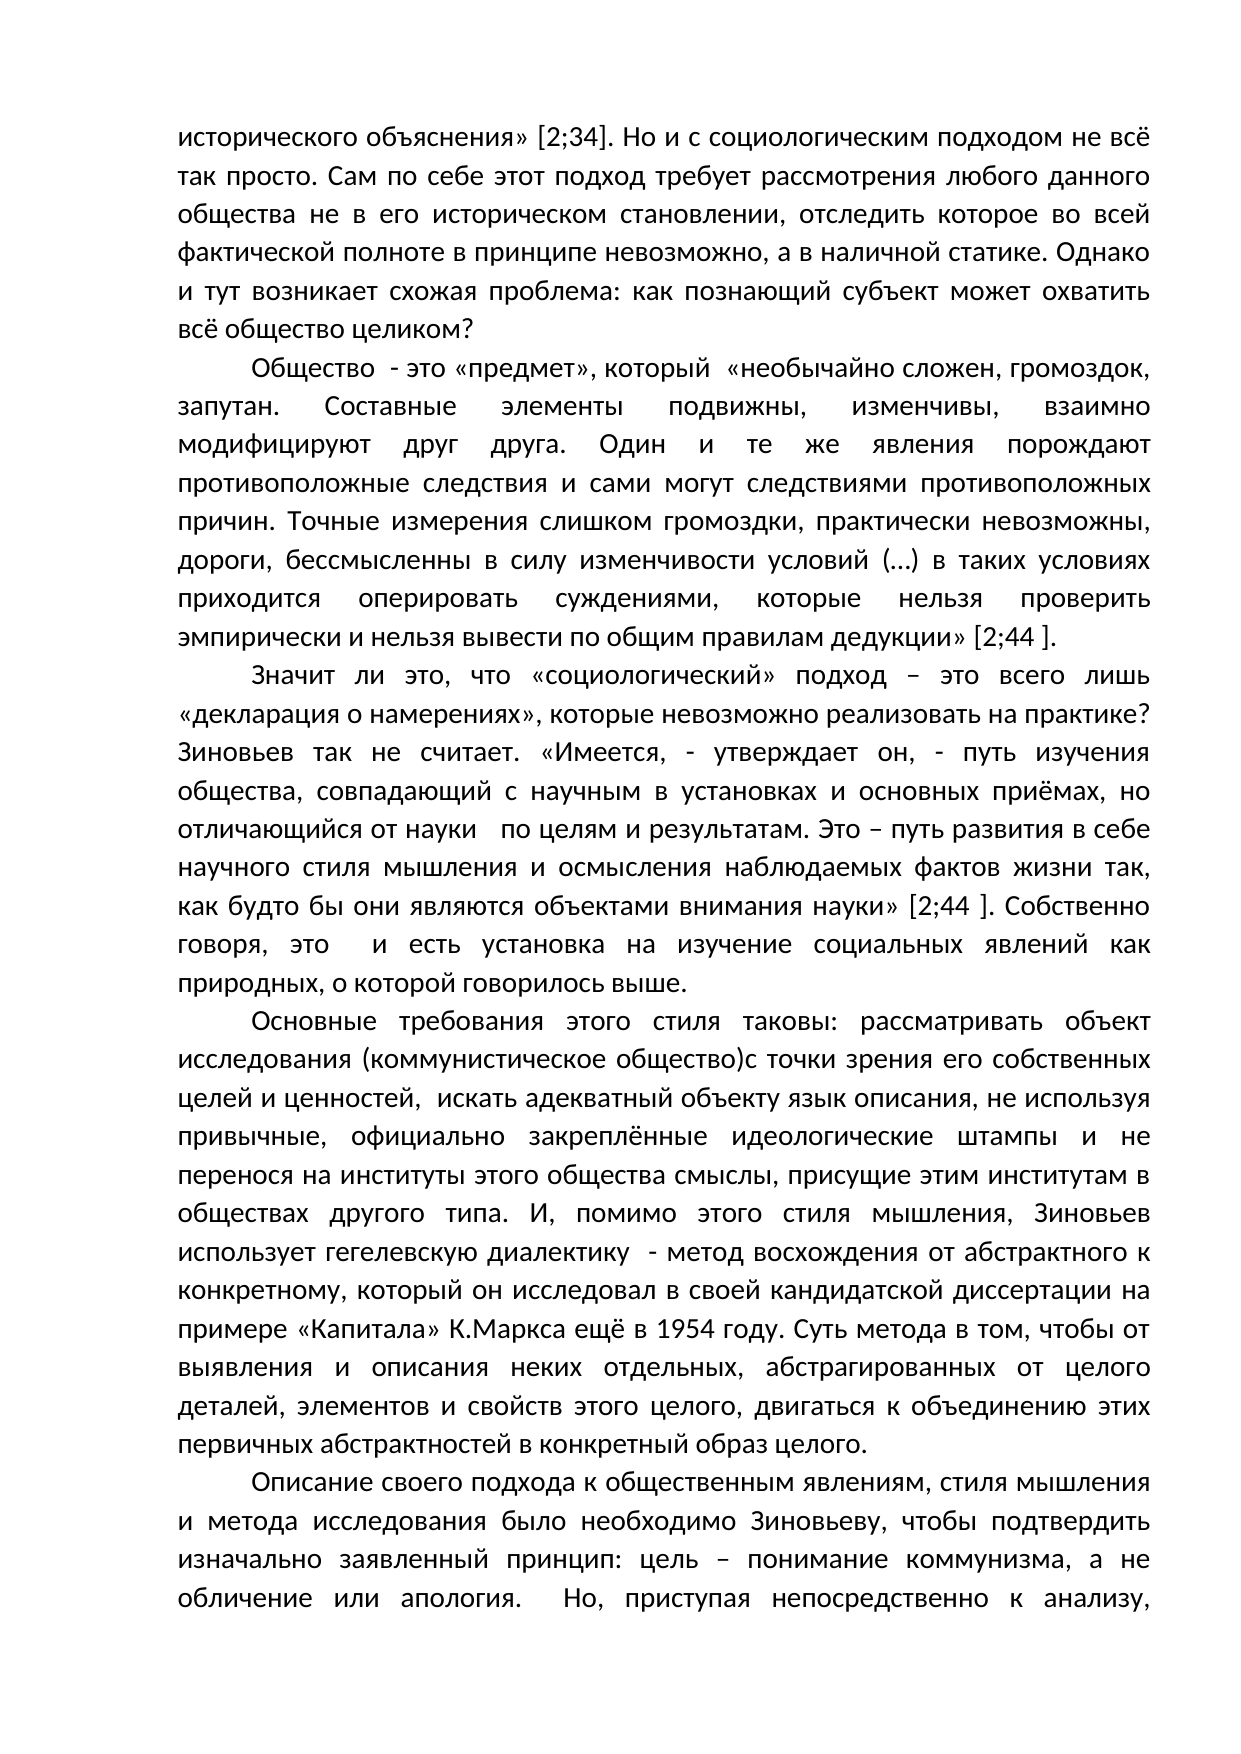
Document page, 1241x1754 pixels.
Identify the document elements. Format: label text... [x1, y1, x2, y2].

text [177, 118, 1152, 346]
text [177, 1463, 1152, 1614]
text Основные требования этого стиля таковы: рассматривать объект исследования (коммунистическое общество)с точки зрения его собственных целей и ценностей, искать адекватный объекту язык описания, не используя привычные, официально закреплённые идеологические штампы и не перенося на институты этого общества смыслы, присущие этим институтам в обществах другого типа. И, помимо этого стиля мышления, Зиновьев использует гегелевскую диалектику - метод восхождения от абстрактного к конкретному, который он исследовал в своей кандидатской диссертации на примере «Капитала» К.Маркса ещё в 1954 году. Суть метода в том, чтобы от выявления и описания неких отдельных, абстрагированных от целого деталей, элементов и свойств этого целого, двигаться к объединению этих первичных абстрактностей в конкретный образ целого. [177, 1002, 1152, 1461]
text Общество - это «предмет», который «необычайно сложен, громоздок, запутан. Составные элементы подвижны, изменчивы, взаимно модифицируют друг друга. Один и те же явления порождают противоположные следствия и сами могут следствиями противоположных причин. Точные измерения слишком громоздки, практически невозможны, дороги, бессмысленны в силу изменчивости условий (…) в таких условиях приходится оперировать суждениями, которые нельзя проверить эмпирически и нельзя вывести по общим правилам дедукции» [2;44 ]. [177, 349, 1152, 653]
text Значит ли это, что «социологический» подход – это всего лишь «декларация о намерениях», которые невозможно реализовать на практике? Зиновьев так не считает. «Имеется, - утверждает он, - путь изучения общества, совпадающий с научным в установках и основных приёмах, но отличающийся от науки по целям и результатам. Это – путь развития в себе научного стиля мышления и осмысления наблюдаемых фактов жизни так, как будто бы они являются объектами внимания науки» [2;44 ]. Собственно говоря, это и есть установка на изучение социальных явлений как природных, о которой говорилось выше. [177, 656, 1152, 999]
